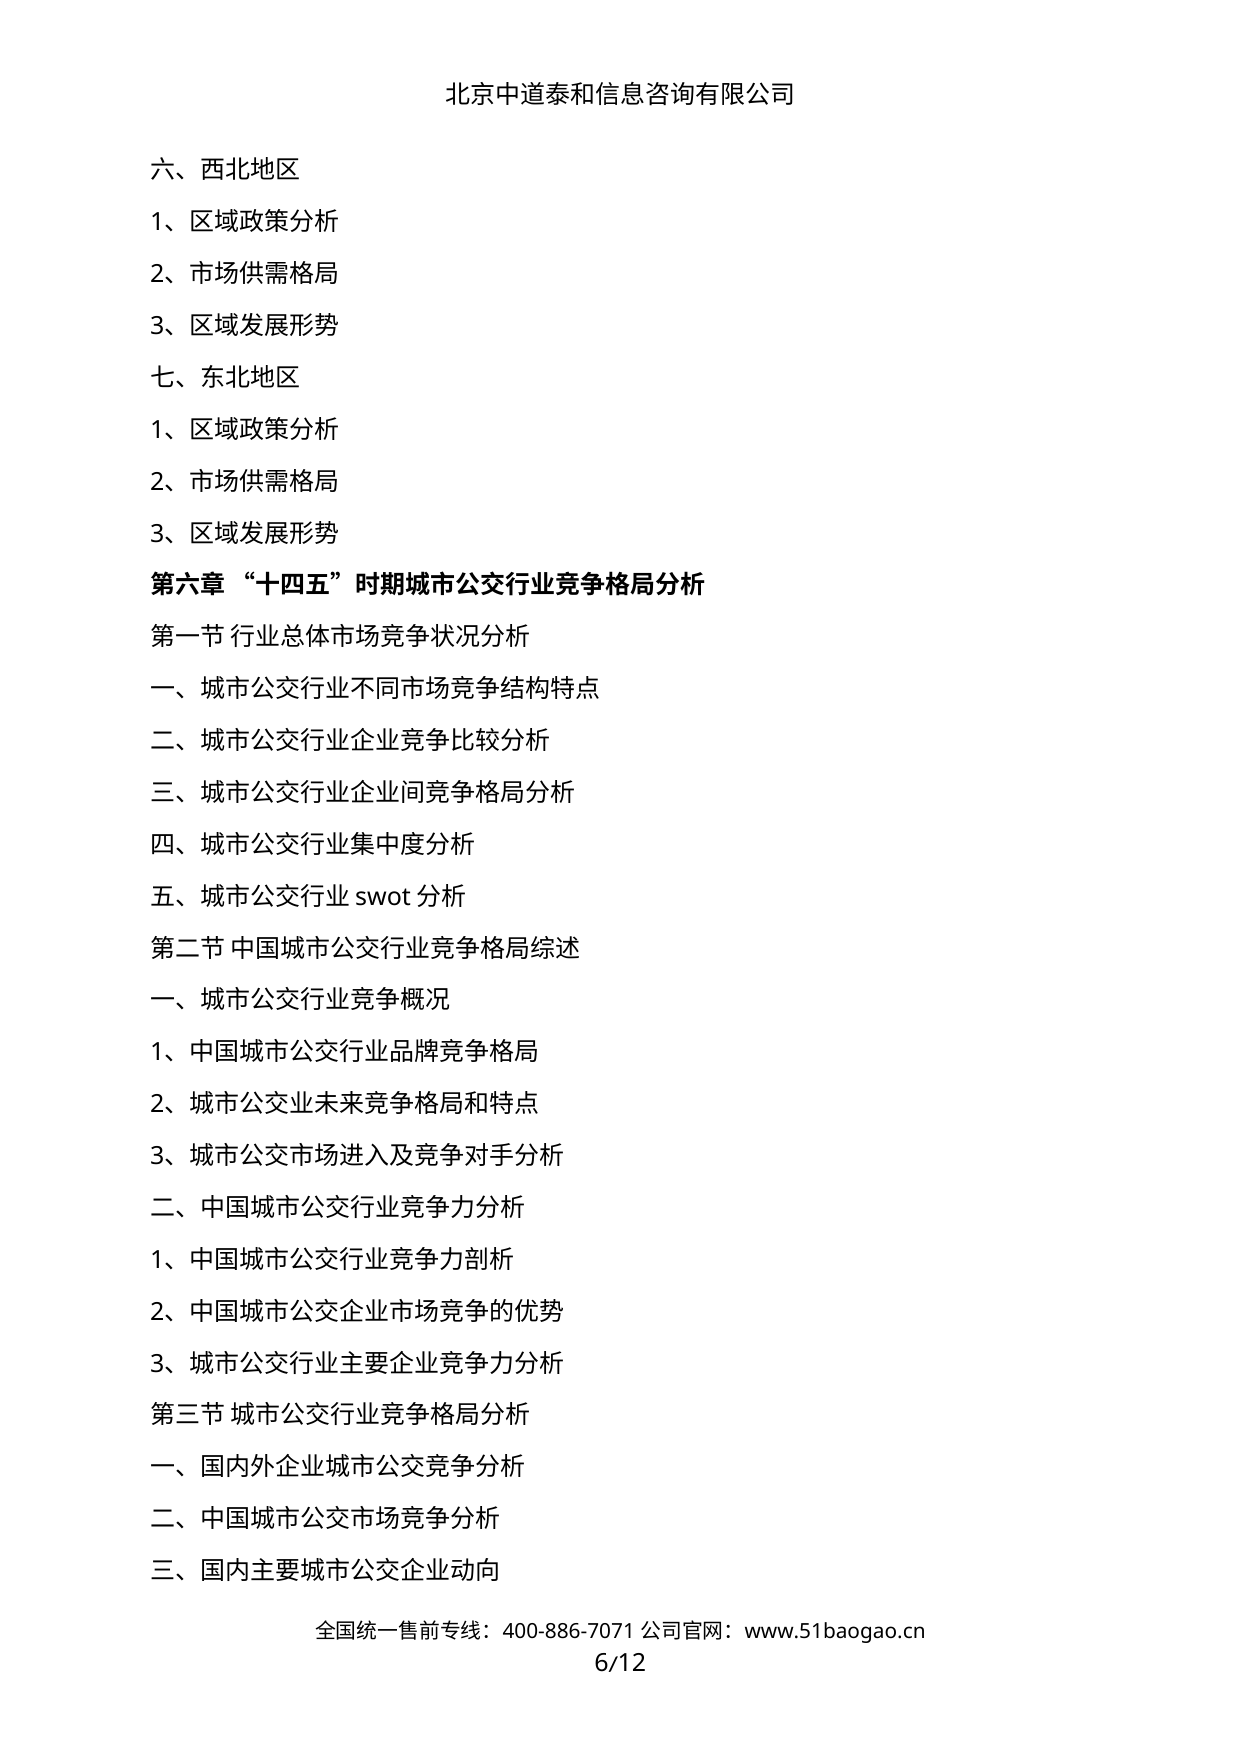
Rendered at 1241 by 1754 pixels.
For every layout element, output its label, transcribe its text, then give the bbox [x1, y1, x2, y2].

text 1、区域政策分析 [150, 409, 1090, 446]
text 第三节 城市公交行业竞争格局分析 [150, 1395, 1090, 1431]
text 1、中国城市公交行业竞争力剖析 [150, 1239, 1090, 1276]
text 五、城市公交行业swot分析 [150, 876, 1090, 912]
text 一、城市公交行业不同市场竞争结构特点 [150, 669, 1090, 705]
text 三、城市公交行业企业间竞争格局分析 [150, 772, 1090, 809]
text 二、中国城市公交市场竞争分析 [150, 1499, 1090, 1535]
text 3、城市公交行业主要企业竞争力分析 [150, 1343, 1090, 1379]
text 三、国内主要城市公交企业动向 [150, 1551, 1090, 1587]
text 二、城市公交行业企业竞争比较分析 [150, 721, 1090, 757]
text 第二节 中国城市公交行业竞争格局综述 [150, 928, 1090, 964]
text 六、西北地区 [150, 150, 1090, 186]
text 一、国内外企业城市公交竞争分析 [150, 1447, 1090, 1483]
text 二、中国城市公交行业竞争力分析 [150, 1187, 1090, 1224]
text 3、城市公交市场进入及竞争对手分析 [150, 1136, 1090, 1172]
text 2、中国城市公交企业市场竞争的优势 [150, 1291, 1090, 1327]
text 四、城市公交行业集中度分析 [150, 824, 1090, 861]
text 第六章 “十四五”时期城市公交行业竞争格局分析 [150, 565, 1090, 601]
text 2、城市公交业未来竞争格局和特点 [150, 1084, 1090, 1120]
text 2、市场供需格局 [150, 461, 1090, 497]
text 一、城市公交行业竞争概况 [150, 980, 1090, 1016]
text 1、区域政策分析 [150, 202, 1090, 238]
text 3、区域发展形势 [150, 306, 1090, 342]
text 1、中国城市公交行业品牌竞争格局 [150, 1032, 1090, 1068]
text 2、市场供需格局 [150, 254, 1090, 290]
text 3、区域发展形势 [150, 513, 1090, 549]
text 第一节 行业总体市场竞争状况分析 [150, 617, 1090, 653]
text 七、东北地区 [150, 357, 1090, 394]
